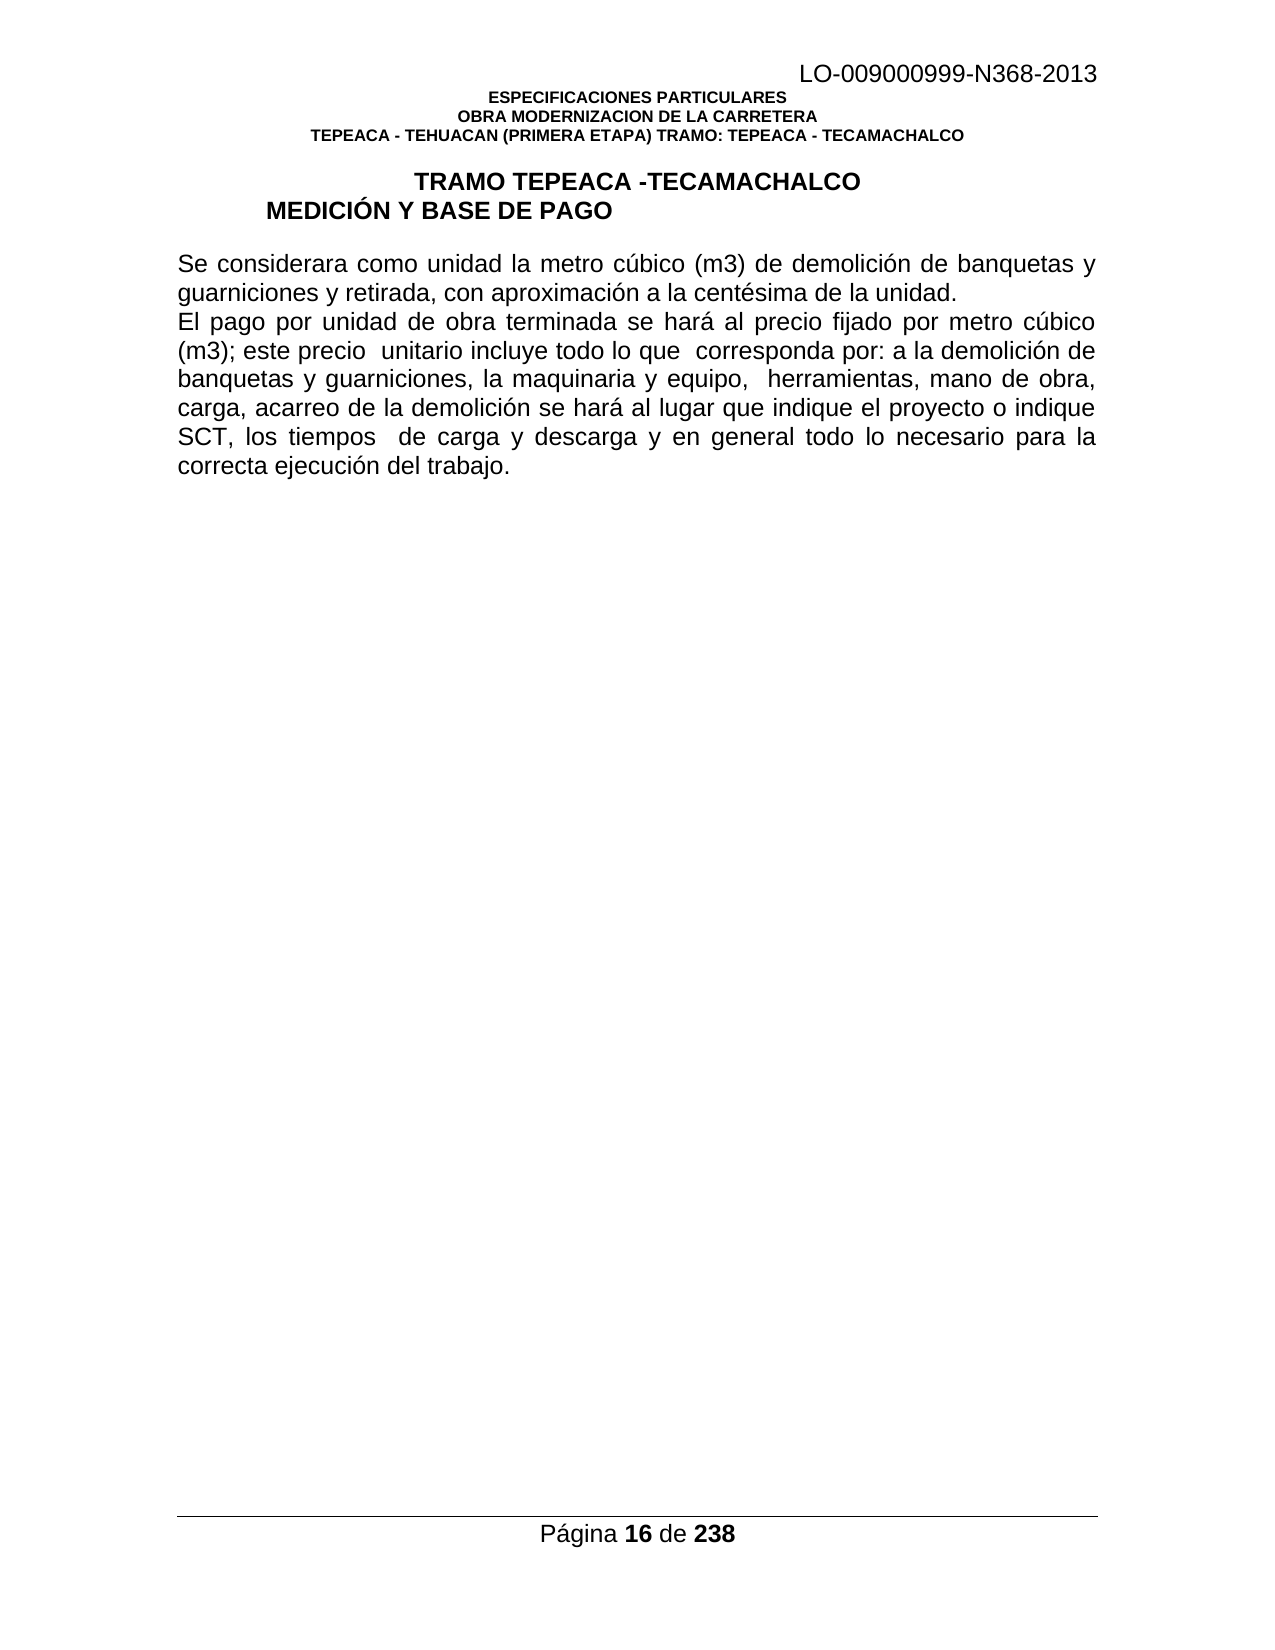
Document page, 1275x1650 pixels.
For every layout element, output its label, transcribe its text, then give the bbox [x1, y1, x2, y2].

text Se considerara como unidad la metro cúbico (m3) de demolición de banquetas y guarniciones y retirada, con aproximación a la centésima de la unidad. [177, 249, 1098, 307]
text El pago por unidad de obra terminada se hará al precio fijado por metro cúbico (m3); este precio unitario incluye todo lo que corresponda por: a la demolición de banquetas y guarniciones, la maquinaria y equipo, herramientas, mano de obra, carga, acarreo de la demolición se hará al lugar que indique el proyecto o indique SCT, los tiempos de carga y descarga y en general todo lo necesario para la correcta ejecución del trabajo. [177, 307, 1098, 479]
text MEDICIÓN Y BASE DE PAGO [266, 196, 1098, 224]
